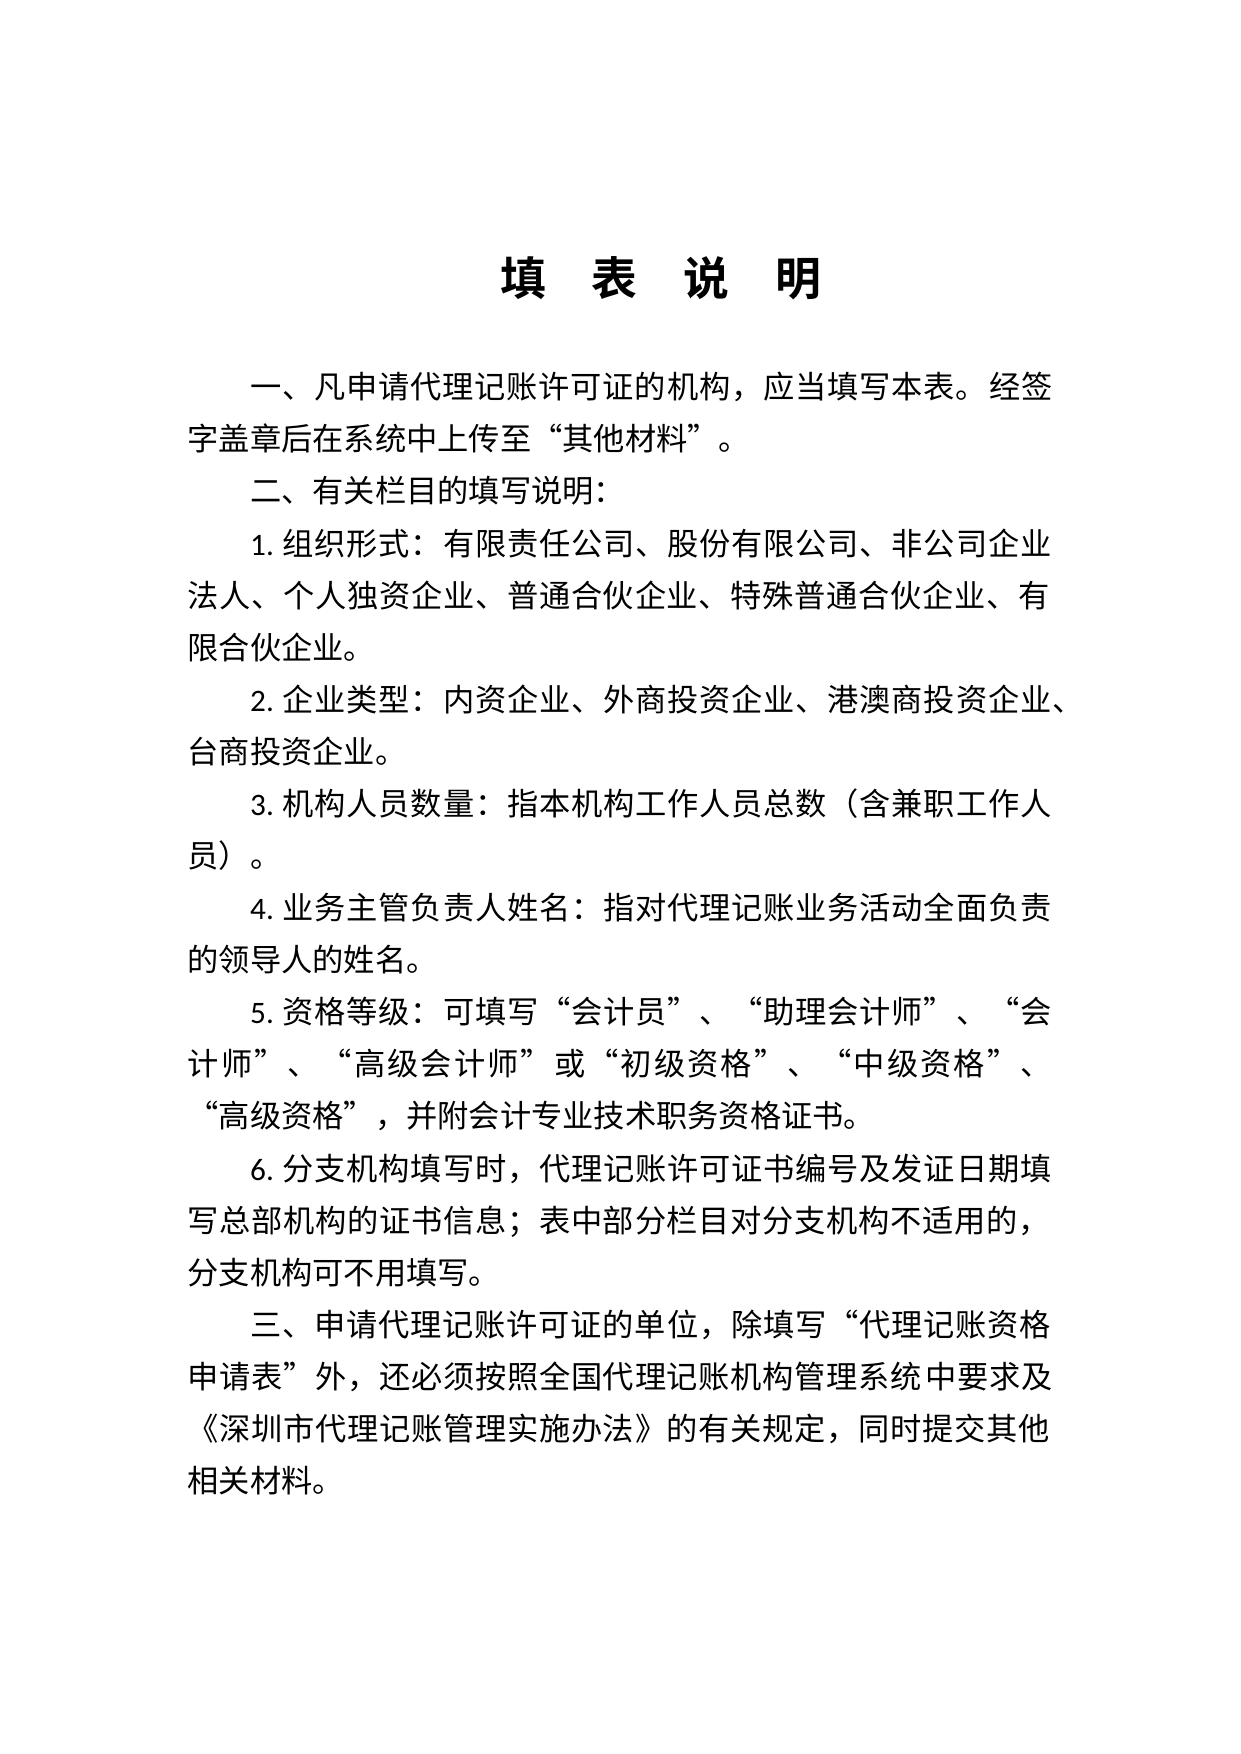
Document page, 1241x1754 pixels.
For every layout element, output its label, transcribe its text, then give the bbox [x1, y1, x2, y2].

text 4. 业务主管负责人姓名：指对代理记账业务活动全面负责的领导人的姓名。 [187, 878, 1053, 982]
text 填 表 说 明 [187, 227, 1053, 324]
text 2. 企业类型：内资企业、外商投资企业、港澳商投资企业、台商投资企业。 [187, 669, 1053, 774]
text 一、凡申请代理记账许可证的机构，应当填写本表。经签字盖章后在系统中上传至“其他材料”。 [187, 357, 1053, 461]
text 3. 机构人员数量：指本机构工作人员总数（含兼职工作人员）。 [187, 774, 1053, 878]
text 6. 分支机构填写时，代理记账许可证书编号及发证日期填写总部机构的证书信息；表中部分栏目对分支机构不适用的，分支机构可不用填写。 [187, 1138, 1053, 1294]
text 三、申请代理记账许可证的单位，除填写“代理记账资格申请表”外，还必须按照全国代理记账机构管理系统中要求及《深圳市代理记账管理实施办法》的有关规定，同时提交其他相关材料。 [187, 1294, 1053, 1503]
text 二、有关栏目的填写说明： [187, 461, 1053, 513]
text 5. 资格等级：可填写“会计员”、“助理会计师”、“会计师”、“高级会计师”或“初级资格”、“中级资格”、“高级资格”，并附会计专业技术职务资格证书。 [187, 982, 1053, 1138]
text 1. 组织形式：有限责任公司、股份有限公司、非公司企业法人、个人独资企业、普通合伙企业、特殊普通合伙企业、有限合伙企业。 [187, 513, 1053, 669]
